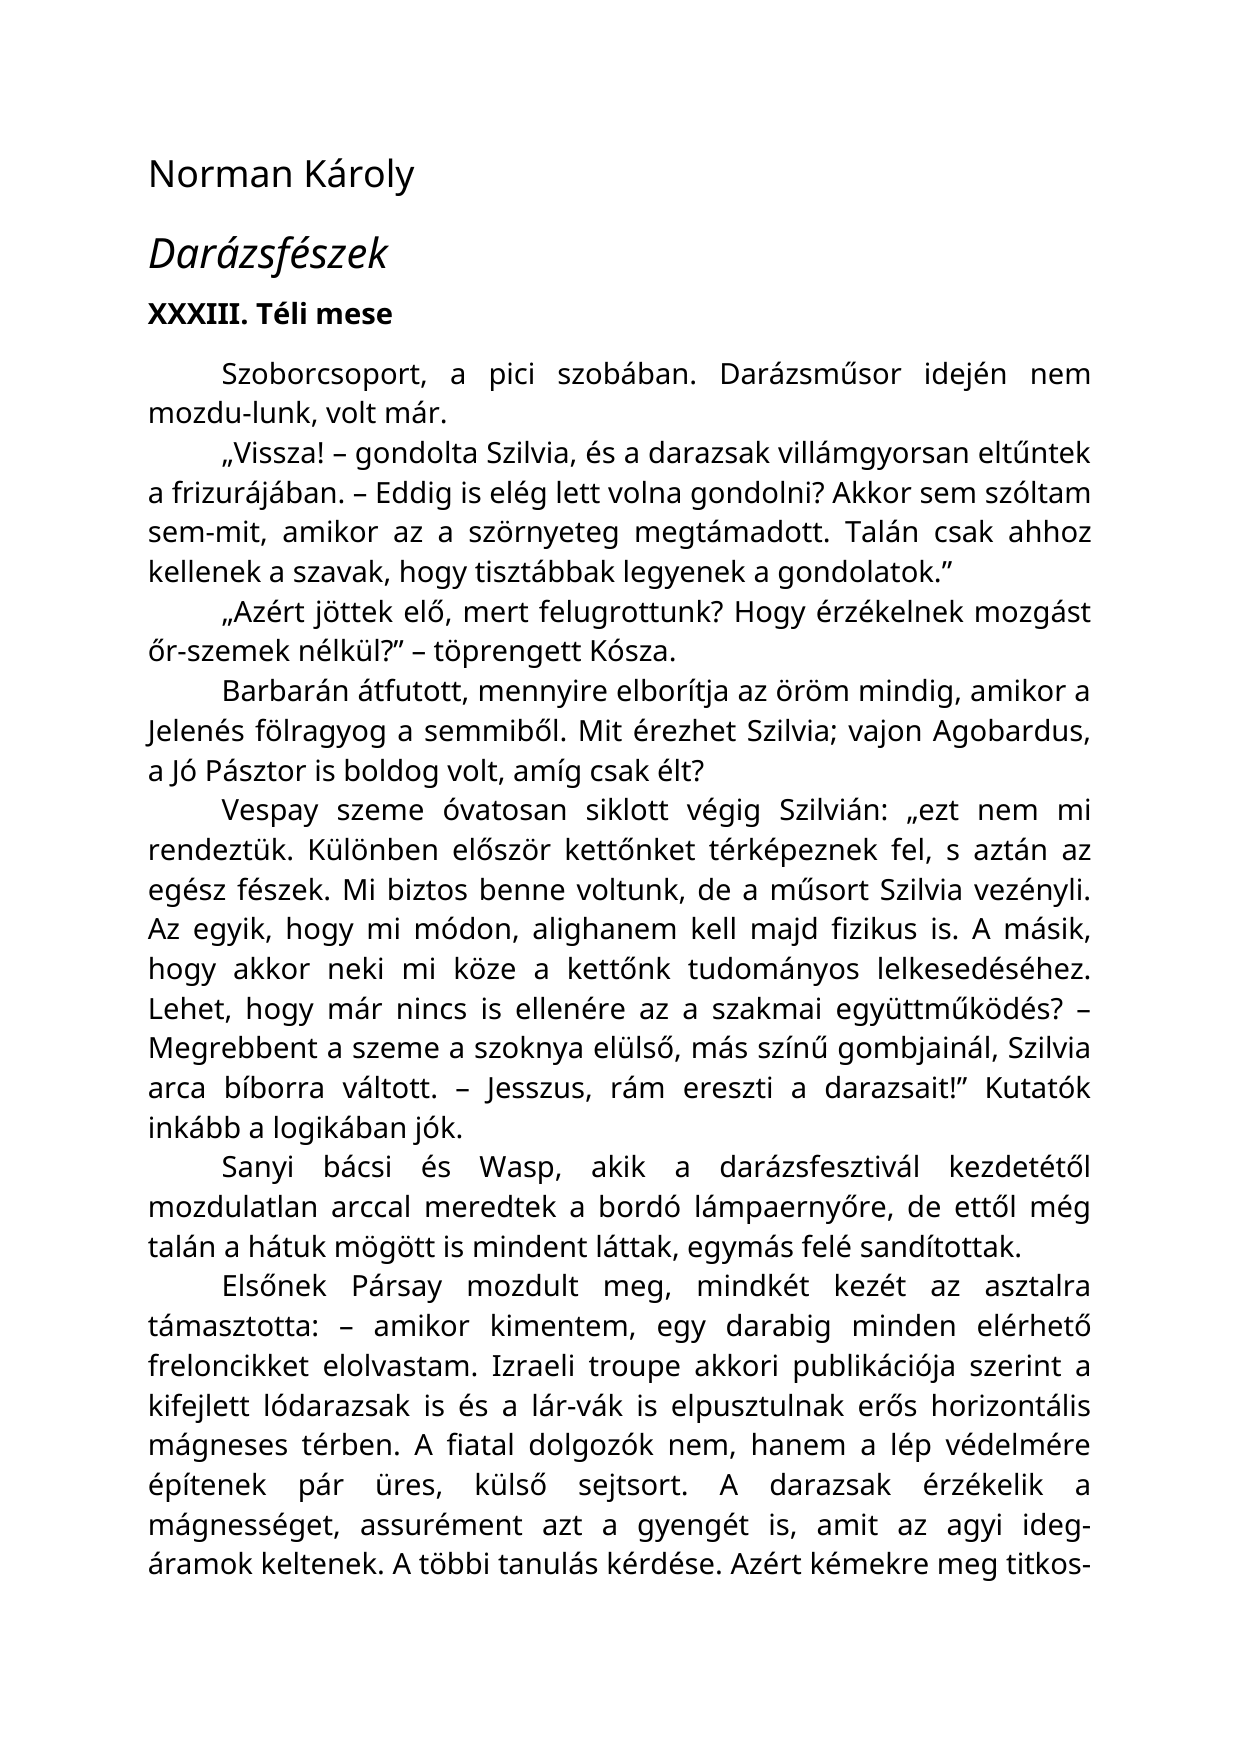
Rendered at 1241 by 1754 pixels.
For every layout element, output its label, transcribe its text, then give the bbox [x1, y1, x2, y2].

text XXXIII. Téli mese [148, 293, 1093, 333]
text „Azért jöttek elő, mert felugrottunk? Hogy érzékelnek mozgást őr-szemek nélkül?” – töprengett Kósza. [148, 591, 1093, 670]
text „Vissza! – gondolta Szilvia, és a darazsak villámgyorsan eltűntek a frizurájában. – Eddig is elég lett volna gondolni? Akkor sem szóltam sem-mit, amikor az a szörnyeteg megtámadott. Talán csak ahhoz kellenek a szavak, hogy tisztábbak legyenek a gondolatok.” [148, 432, 1093, 591]
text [148, 1266, 1093, 1583]
text Barbarán átfutott, mennyire elborítja az öröm mindig, amikor a Jelenés fölragyog a semmiből. Mit érezhet Szilvia; vajon Agobardus, a Jó Pásztor is boldog volt, amíg csak élt? [148, 670, 1093, 789]
text Vespay szeme óvatosan siklott végig Szilvián: „ezt nem mi rendeztük. Különben először kettőnket térképeznek fel, s aztán az egész fészek. Mi biztos benne voltunk, de a műsort Szilvia vezényli. Az egyik, hogy mi módon, alighanem kell majd fizikus is. A másik, hogy akkor neki mi köze a kettőnk tudományos lelkesedéséhez. Lehet, hogy már nincs is ellenére az a szakmai együttműködés? – Megrebbent a szeme a szoknya elülső, más színű gombjainál, Szilvia arca bíborra váltott. – Jesszus, rám ereszti a darazsait!” Kutatók inkább a logikában jók. [148, 789, 1093, 1147]
text Sanyi bácsi és Wasp, akik a darázsfesztivál kezdetétől mozdulatlan arccal meredtek a bordó lámpaernyőre, de ettől még talán a hátuk mögött is mindent láttak, egymás felé sandítottak. [148, 1147, 1093, 1266]
text Darázsfészek [148, 224, 1093, 281]
text Szoborcsoport, a pici szobában. Darázsműsor idején nem mozdu-lunk, volt már. [148, 353, 1093, 432]
text Norman Károly [148, 148, 1093, 199]
